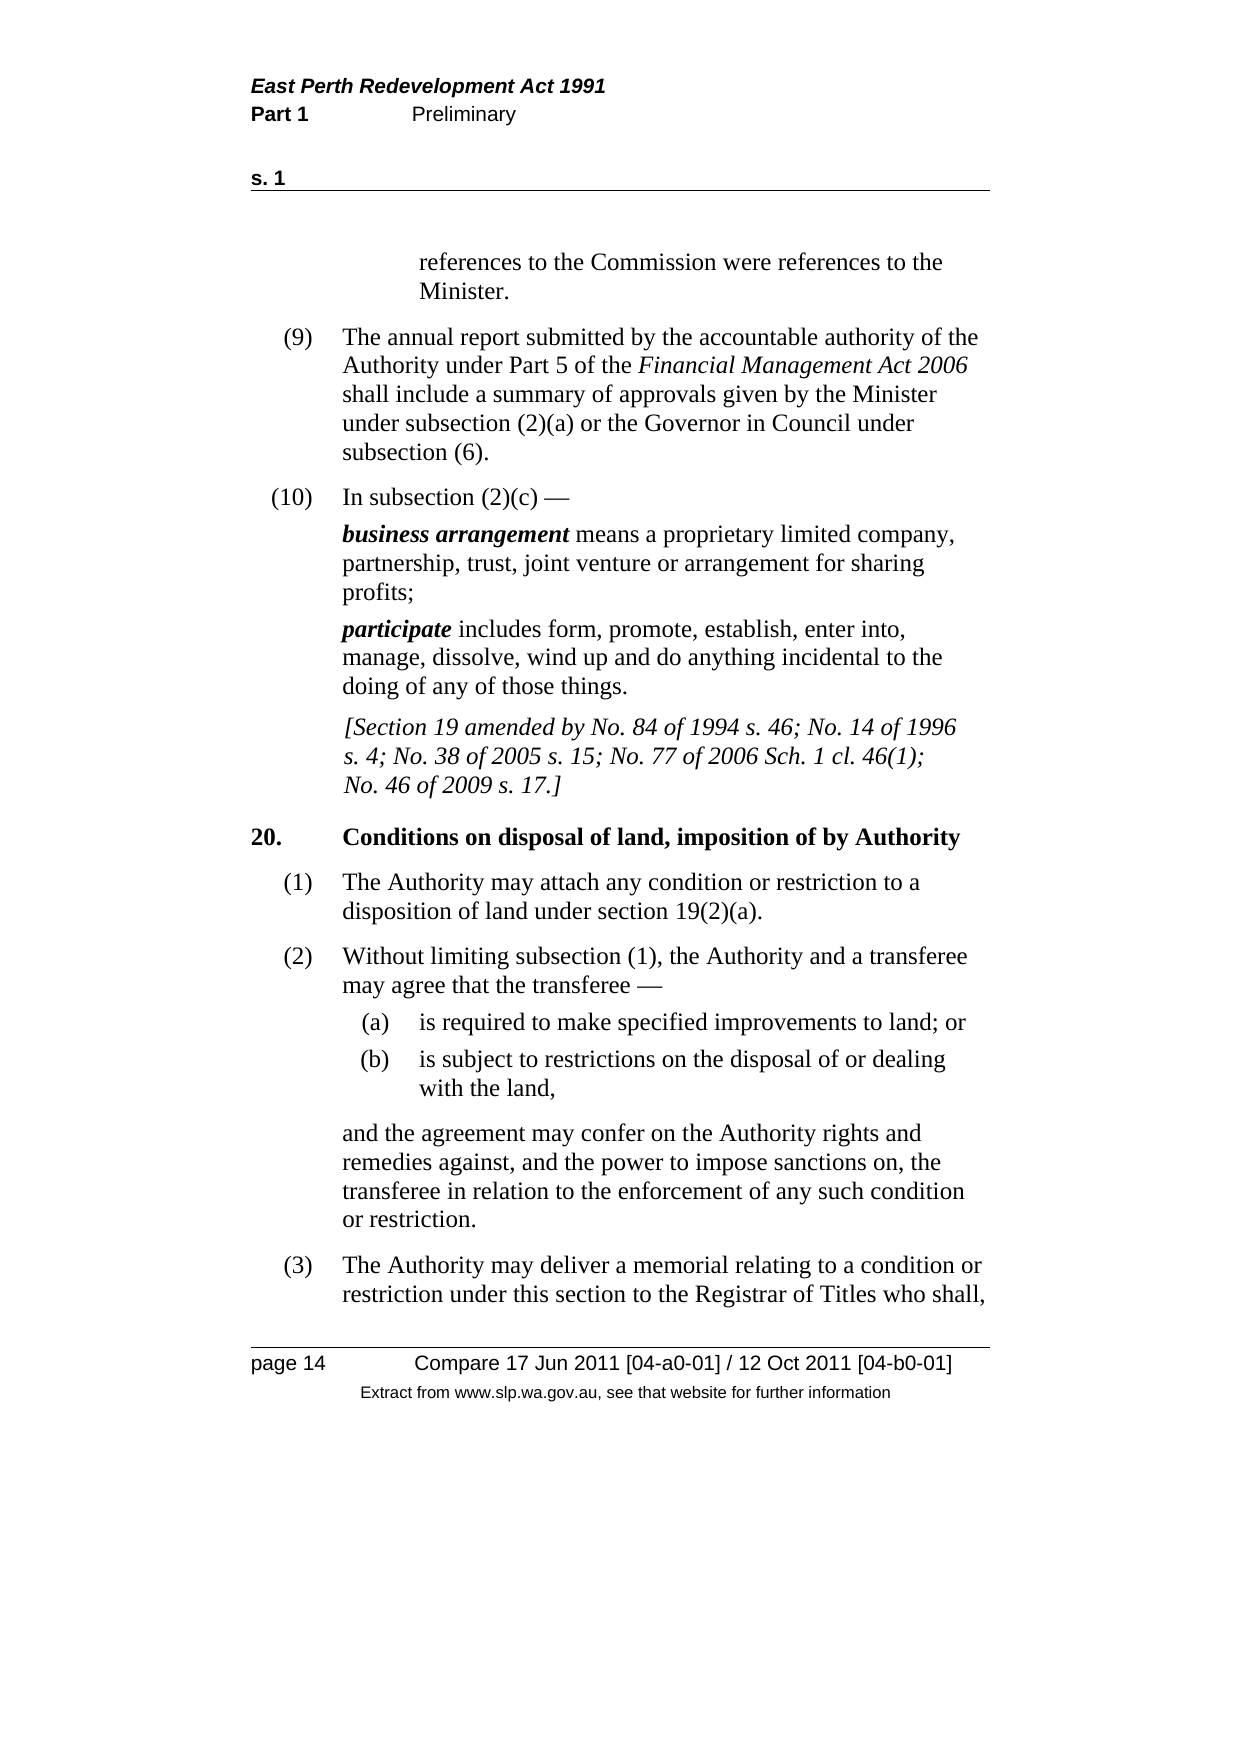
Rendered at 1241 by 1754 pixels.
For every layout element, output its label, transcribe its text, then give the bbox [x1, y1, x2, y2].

text (10) In subsection (2)(c) — [251, 482, 990, 511]
text (2) Without limiting subsection (1), the Authority and a transferee may agree that the transferee — [251, 941, 990, 999]
text (9) The annual report submitted by the accountable authority of the Authority under Part 5 of the Financial Management Act 2006 shall include a summary of approvals given by the Minister under subsection (2)(a) or the Governor in Council under subsection (6). [251, 322, 990, 465]
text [251, 1250, 990, 1307]
text (b) is subject to restrictions on the disposal of or dealing with the land, [251, 1044, 990, 1102]
text and the agreement may confer on the Authority rights and remedies against, and the power to impose sanctions on, the transferee in relation to the enforcement of any such condition or restriction. [251, 1118, 990, 1233]
text (1) The Authority may attach any condition or restriction to a disposition of land under section 19(2)(a). [251, 867, 990, 924]
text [251, 247, 990, 305]
subtitle 20. Conditions on disposal of land, imposition of by Authority [251, 822, 990, 850]
text (a) is required to make specified improvements to land; or [251, 1007, 990, 1036]
text [Section 19 amended by No. 84 of 1994 s. 46; No. 14 of 1996 s. 4; No. 38 of 2005 s. 15; No. 77 of 2006 Sch. 1 cl. 46(1); No. 46 of 2009 s. 17.] [251, 712, 990, 799]
text business arrangement means a proprietary limited company, partnership, trust, joint venture or arrangement for sharing profits; [251, 519, 990, 605]
text participate includes form, promote, establish, enter into, manage, dissolve, wind up and do anything incidental to the doing of any of those things. [251, 614, 990, 700]
